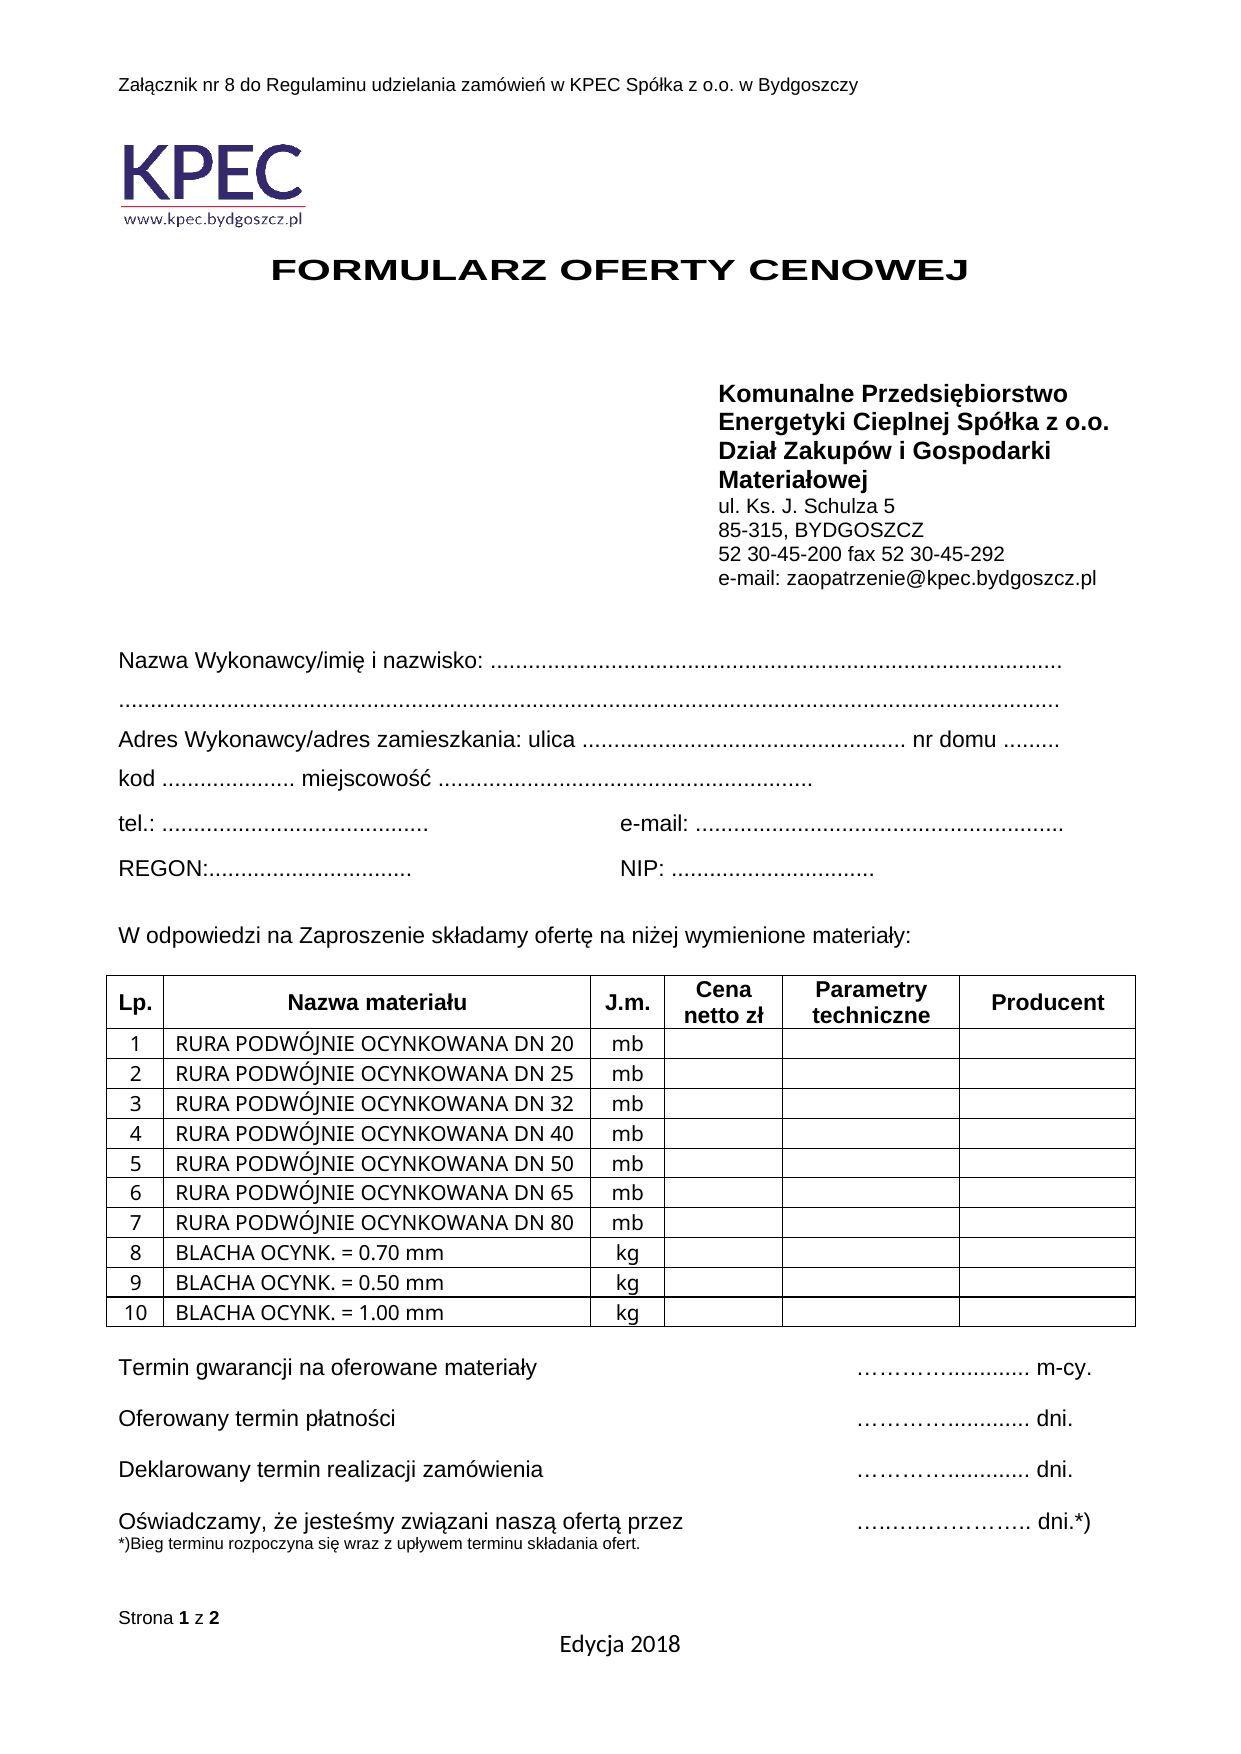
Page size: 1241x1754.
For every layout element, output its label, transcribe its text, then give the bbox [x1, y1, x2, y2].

table_cell [783, 1149, 959, 1177]
table_cell [783, 1298, 959, 1326]
table_cell RURA PODWÓJNIE OCYNKOWANA DN 25 [164, 1059, 590, 1088]
table_header Producent [960, 976, 1135, 1028]
table_cell [665, 1268, 782, 1296]
table_cell BLACHA OCYNK. = [164, 1268, 590, 1296]
table_cell 1 [107, 1029, 163, 1058]
table_cell NIP: ................................ [613, 850, 1115, 896]
text Adres Wykonawcy/adres zamieszkania: ulica ................................................... nr domu ......... [118, 726, 1122, 752]
table_cell RURA PODWÓJNIE OCYNKOWANA DN 50 [164, 1149, 590, 1177]
table_header J.m. [591, 976, 664, 1028]
table_cell [665, 1238, 782, 1267]
table_cell [960, 1059, 1135, 1088]
text *)Bieg terminu rozpoczyna się wraz z upływem terminu składania ofert. [118, 1534, 1122, 1553]
table_cell [665, 1178, 782, 1207]
table_cell mb [591, 1178, 664, 1207]
table_cell RURA PODWÓJNIE OCYNKOWANA DN 65 [164, 1178, 590, 1207]
table_cell [665, 1149, 782, 1177]
table_cell mb [591, 1149, 664, 1177]
text Energetyki Cieplnej Spółka z o.o. [718, 407, 1122, 436]
text W odpowiedzi na Zaproszenie składamy ofertę na niżej wymienione materiały: [118, 922, 1122, 948]
text Oświadczamy, że jesteśmy związani naszą ofertą przez …..…..………….. dni.*) [118, 1508, 1122, 1534]
picture [118, 143, 308, 228]
table_cell RURA PODWÓJNIE OCYNKOWANA DN 40 [164, 1119, 590, 1147]
table_cell [665, 1029, 782, 1058]
table_cell mb [591, 1059, 664, 1088]
table_cell RURA PODWÓJNIE OCYNKOWANA DN 80 [164, 1208, 590, 1237]
table_header tel.: .......................................... [111, 805, 613, 850]
table_cell 10 [107, 1298, 163, 1326]
table_cell [783, 1178, 959, 1207]
table_cell 7 [107, 1208, 163, 1237]
table_cell RURA PODWÓJNIE OCYNKOWANA DN 32 [164, 1089, 590, 1118]
table_cell [783, 1268, 959, 1296]
table_cell 6 [107, 1178, 163, 1207]
table_cell 8 [107, 1238, 163, 1267]
table_cell [783, 1029, 959, 1058]
text 52 30-45-200 fax 52 30-45-292 [718, 541, 1122, 565]
table_cell RURA PODWÓJNIE OCYNKOWANA DN 20 [164, 1029, 590, 1058]
table_cell [960, 1089, 1135, 1118]
table_cell [960, 1178, 1135, 1207]
table_cell mb [591, 1089, 664, 1118]
text ul. Ks. J. Schulza 5 [718, 493, 1122, 517]
table_cell kg [591, 1268, 664, 1296]
table_cell [783, 1208, 959, 1237]
table_cell kg [591, 1238, 664, 1267]
table_cell [960, 1238, 1135, 1267]
text kod ..................... miejscowość ........................................................... [118, 765, 1122, 792]
table_cell mb [591, 1208, 664, 1237]
table_cell [960, 1149, 1135, 1177]
table_cell [783, 1238, 959, 1267]
table_header Nazwa materiału [164, 976, 590, 1028]
table_cell [783, 1059, 959, 1088]
text e-mail: zaopatrzenie@kpec.bydgoszcz.pl [718, 565, 1122, 589]
table_header Cena netto zł [665, 976, 782, 1028]
table_cell 4 [107, 1119, 163, 1147]
table_cell [960, 1268, 1135, 1296]
table_cell mb [591, 1119, 664, 1147]
subtitle FORMULARZ OFERTY CENOWEJ [118, 252, 1122, 286]
table_cell 9 [107, 1268, 163, 1296]
table_cell BLACHA OCYNK. = [164, 1298, 590, 1326]
table_cell [665, 1059, 782, 1088]
table_cell 5 [107, 1149, 163, 1177]
table_cell 2 [107, 1059, 163, 1088]
table_cell BLACHA OCYNK. = [164, 1238, 590, 1267]
table_cell mb [591, 1029, 664, 1058]
table_header Lp. [107, 976, 163, 1028]
text Deklarowany termin realizacji zamówienia …………............. dni. [118, 1456, 1122, 1483]
table_cell REGON:................................ [111, 850, 613, 896]
table_cell kg [591, 1298, 664, 1326]
table_cell [665, 1119, 782, 1147]
text Dział Zakupów i Gospodarki Materiałowej [718, 436, 1122, 493]
table_cell [960, 1029, 1135, 1058]
table_header Parametry techniczne [783, 976, 959, 1028]
table_cell [783, 1119, 959, 1147]
text 85-315, BYDGOSZCZ [718, 517, 1122, 541]
table_cell [783, 1089, 959, 1118]
text .................................................................................................................................................... [118, 686, 1122, 713]
table_cell [960, 1119, 1135, 1147]
table_cell [960, 1208, 1135, 1237]
text Komunalne Przedsiębiorstwo [718, 378, 1122, 407]
text Termin gwarancji na oferowane materiały …………............. m-cy. [118, 1354, 1122, 1380]
table_cell 3 [107, 1089, 163, 1118]
table_cell [960, 1298, 1135, 1326]
table_cell [665, 1208, 782, 1237]
table_cell [665, 1089, 782, 1118]
table_cell [665, 1298, 782, 1326]
table_header e-mail: .......................................................... [613, 805, 1115, 850]
text Oferowany termin płatności …………............. dni. [118, 1405, 1122, 1431]
text Nazwa Wykonawcy/imię i nazwisko: .......................................................................................... [118, 647, 1122, 673]
